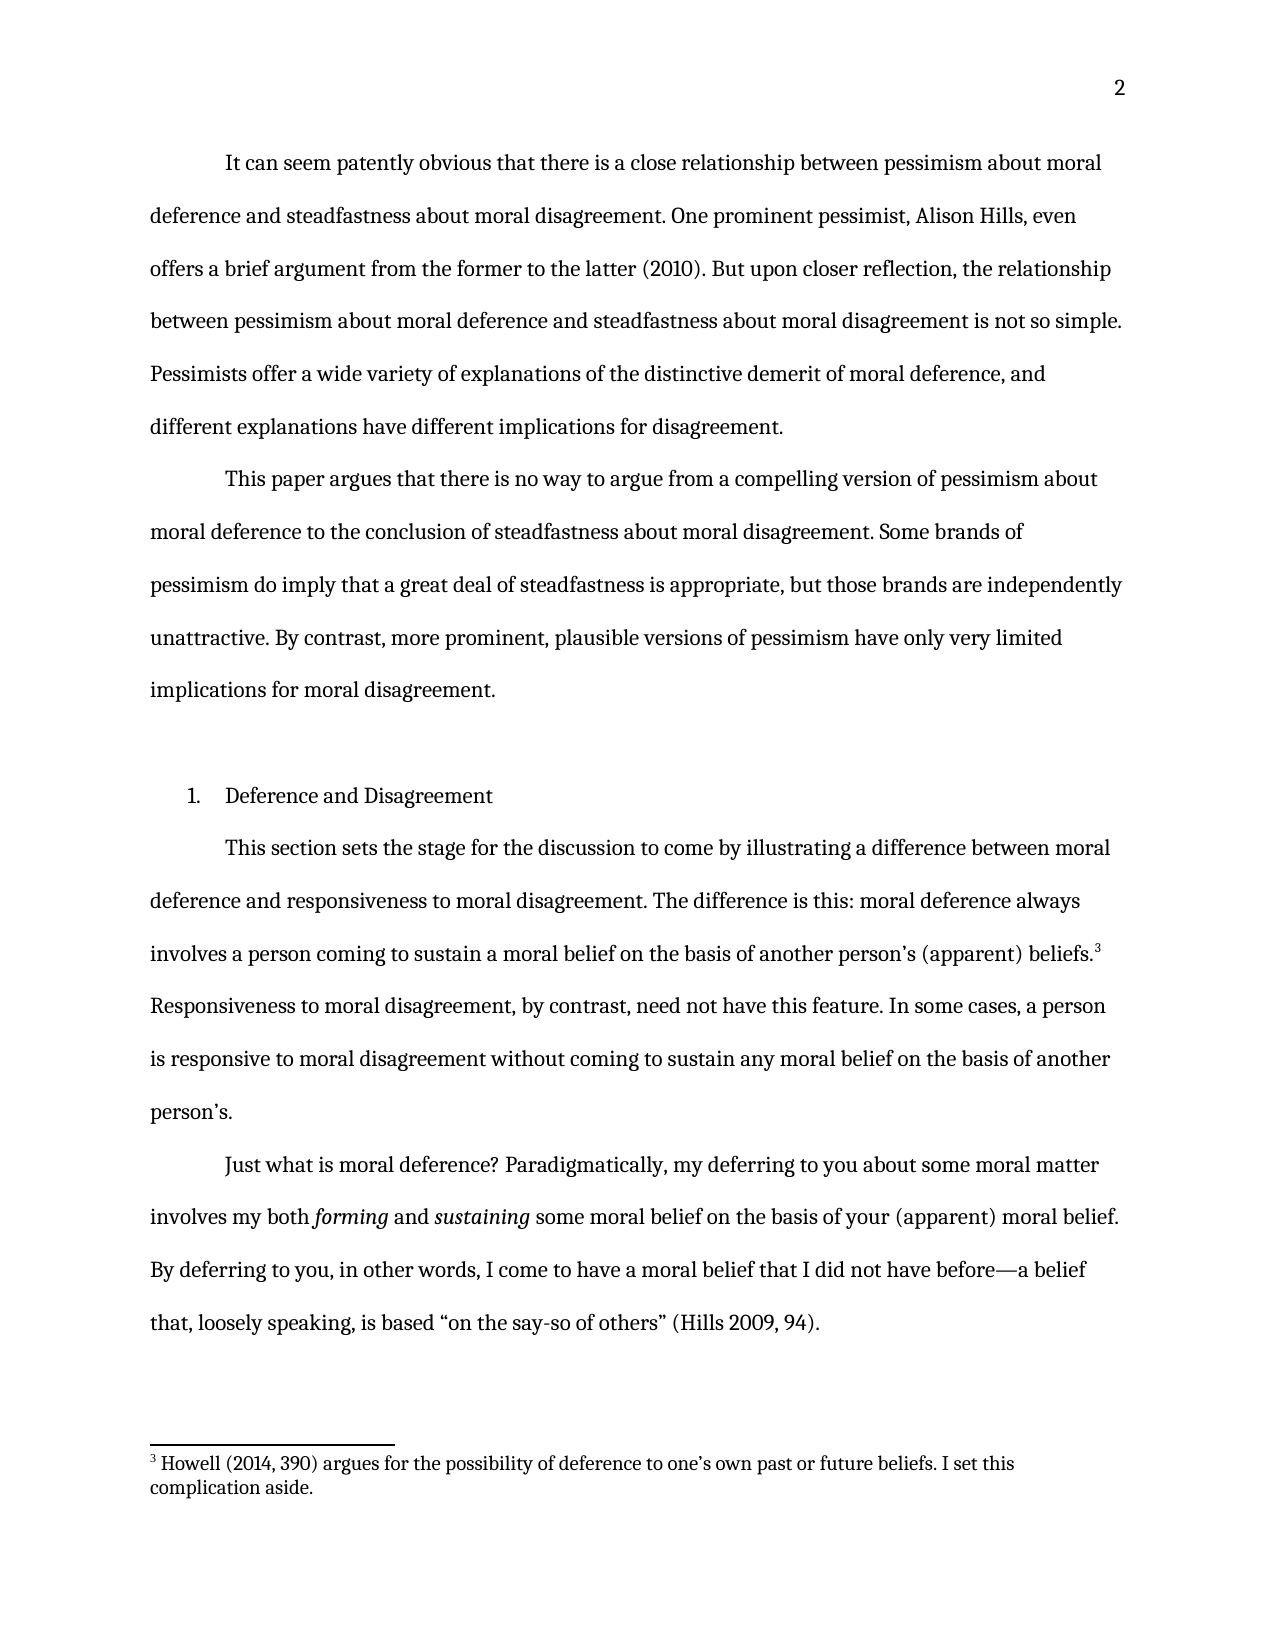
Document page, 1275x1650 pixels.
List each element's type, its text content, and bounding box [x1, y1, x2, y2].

list Deference and Disagreement [187, 782, 1125, 809]
text This section sets the stage for the discussion to come by illustrating a difference between moral deference and responsiveness to moral disagreement. The difference is this: moral deference always involves a person coming to sustain a moral belief on the basis of another person’s (apparent) beliefs. Responsiveness to moral disagreement, by contrast, need not have this feature. In some cases, a person is responsive to moral disagreement without coming to sustain any moral belief on the basis of another person’s. [150, 835, 1125, 1125]
text It can seem patently obvious that there is a close relationship between pessimism about moral deference and steadfastness about moral disagreement. One prominent pessimist, Alison Hills, even offers a brief argument from the former to the latter (2010). But upon closer reflection, the relationship between pessimism about moral deference and steadfastness about moral disagreement is not so simple. Pessimists offer a wide variety of explanations of the distinctive demerit of moral deference, and different explanations have different implications for disagreement. [150, 150, 1125, 440]
text This paper argues that there is no way to argue from a compelling version of pessimism about moral deference to the conclusion of steadfastness about moral disagreement. Some brands of pessimism do imply that a great deal of steadfastness is appropriate, but those brands are independently unattractive. By contrast, more prominent, plausible versions of pessimism have only very limited implications for moral disagreement. [150, 466, 1125, 703]
text Just what is moral deference? Paradigmatically, my deferring to you about some moral matter involves my both forming and sustaining some moral belief on the basis of your (apparent) moral belief. By deferring to you, in other words, I come to have a moral belief that I did not have before—a belief that, loosely speaking, is based “on the say-so of others” (Hills 2009, 94). [150, 1151, 1125, 1336]
